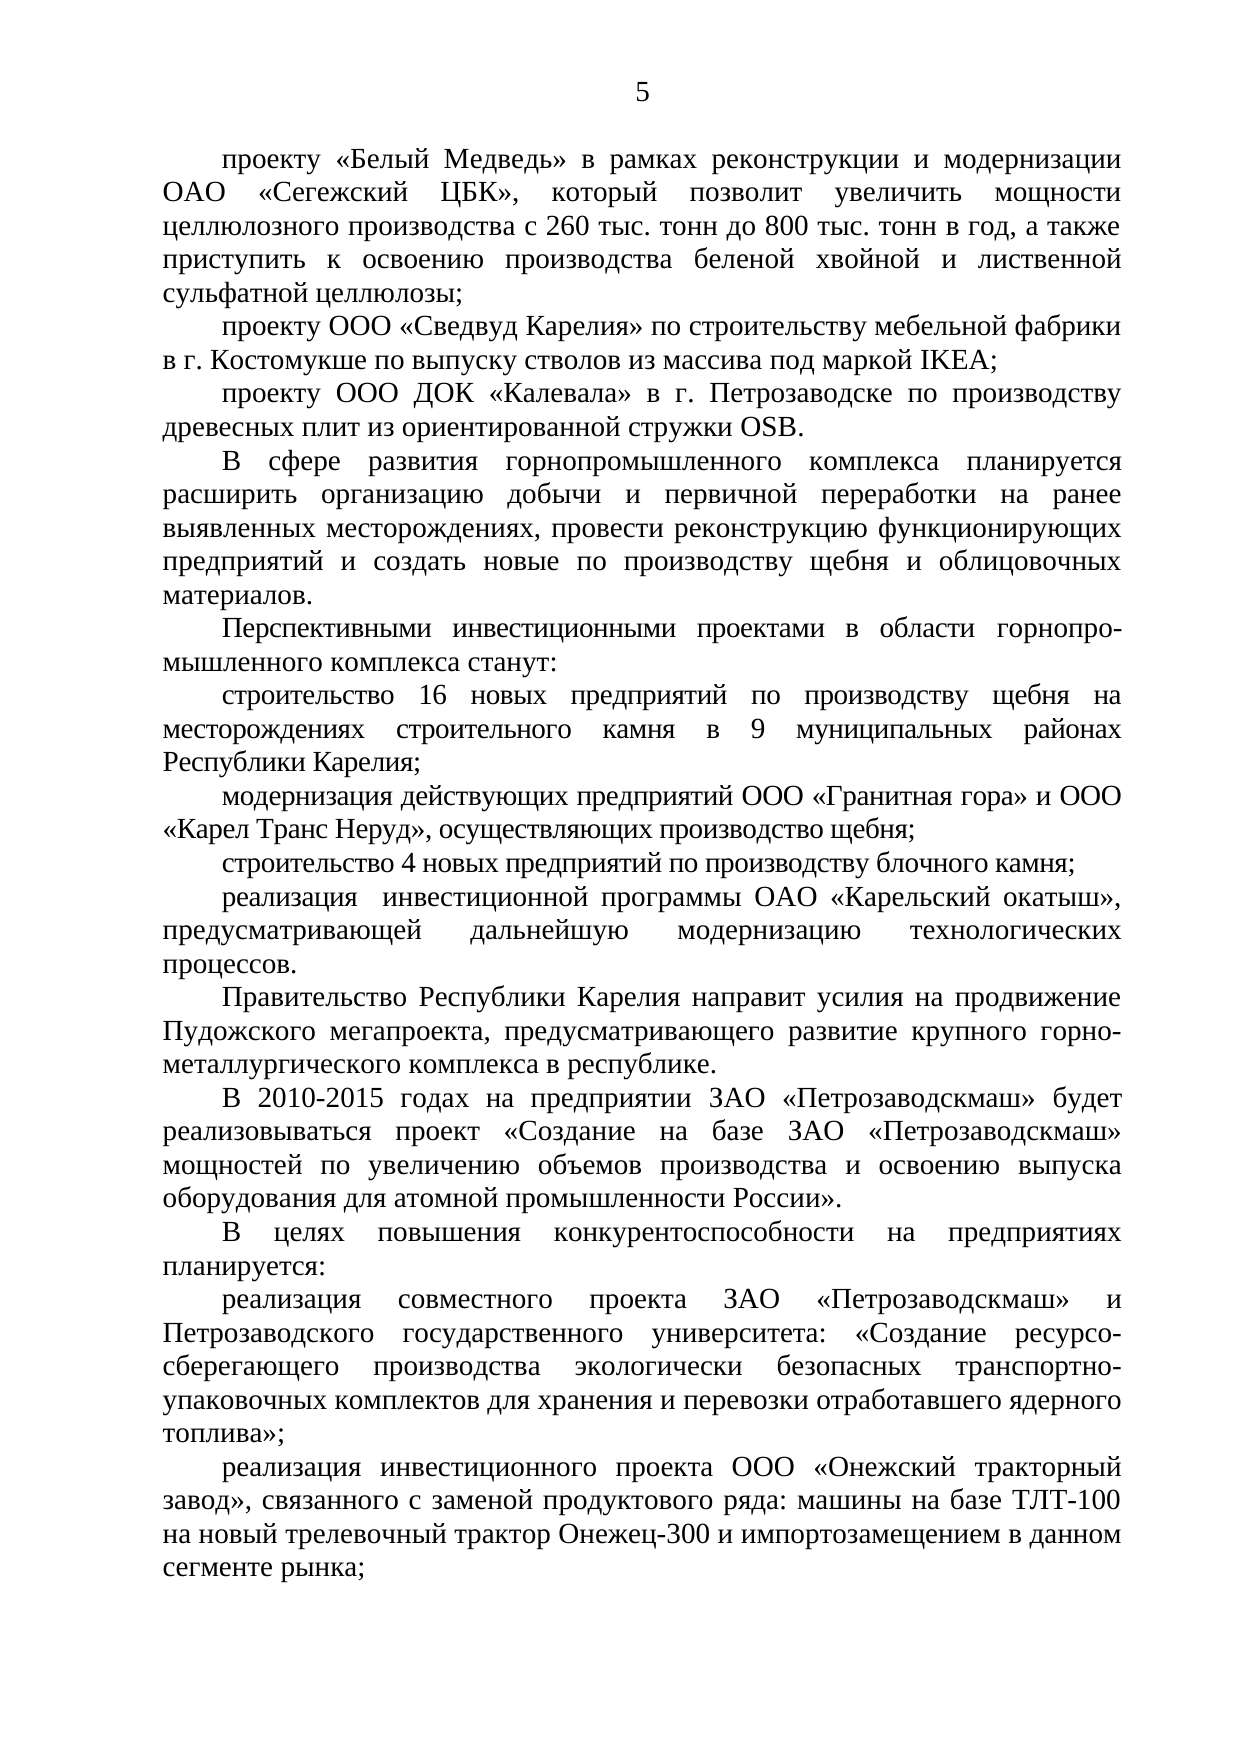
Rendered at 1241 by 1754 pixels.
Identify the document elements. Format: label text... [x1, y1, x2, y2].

text В целях повышения конкурентоспособности на предприятиях планируется: [162, 1214, 1122, 1281]
text В 2010-2015 годах на предприятии ЗАО «Петрозаводскмаш» будет реализовываться проект «Создание на базе ЗАО «Петрозаводскмаш» мощностей по увеличению объемов производства и освоению выпуска оборудования для атомной промышленности России». [162, 1080, 1122, 1214]
text Перспективными инвестиционными проектами в области горнопро-мышленного комплекса станут: [162, 610, 1122, 677]
text проекту «Белый Медведь» в рамках реконструкции и модернизации ОАО «Сегежский ЦБК», который позволит увеличить мощности целлюлозного производства с 260 тыс. тонн до 800 тыс. тонн в год, а также приступить к освоению производства беленой хвойной и лиственной сульфатной целлюлозы; [162, 141, 1122, 308]
text реализация совместного проекта ЗАО «Петрозаводскмаш» и Петрозаводского государственного университета: «Создание ресурсо-сберегающего производства экологически безопасных транспортно-упаковочных комплектов для хранения и перевозки отработавшего ядерного топлива»; [162, 1281, 1122, 1449]
text реализация инвестиционного проекта ООО «Онежский тракторный завод», связанного с заменой продуктового ряда: машины на базе ТЛТ-100 на новый трелевочный трактор Онежец-300 и импортозамещением в данном сегменте рынка; [162, 1449, 1122, 1583]
text проекту ООО «Сведвуд Карелия» по строительству мебельной фабрики в г. Костомукше по выпуску стволов из массива под маркой IKEA; [162, 308, 1122, 376]
text Правительство Республики Карелия направит усилия на продвижение Пудожского мегапроекта, предусматривающего развитие крупного горно-металлургического комплекса в республике. [162, 979, 1122, 1080]
text реализация инвестиционной программы ОАО «Карельский окатыш», предусматривающей дальнейшую модернизацию технологических процессов. [162, 879, 1122, 979]
text проекту ООО ДОК «Калевала» в г. Петрозаводске по производству древесных плит из ориентированной стружки OSB. [162, 376, 1122, 443]
text строительство 4 новых предприятий по производству блочного камня; [162, 845, 1122, 879]
text В сфере развития горнопромышленного комплекса планируется расширить организацию добычи и первичной переработки на ранее выявленных месторождениях, провести реконструкцию функционирующих предприятий и создать новые по производству щебня и облицовочных материалов. [162, 443, 1122, 610]
text модернизация действующих предприятий ООО «Гранитная гора» и ООО «Карел Транс Неруд», осуществляющих производство щебня; [162, 778, 1122, 845]
text строительство 16 новых предприятий по производству щебня на месторождениях строительного камня в 9 муниципальных районах Республики Карелия; [162, 677, 1122, 778]
